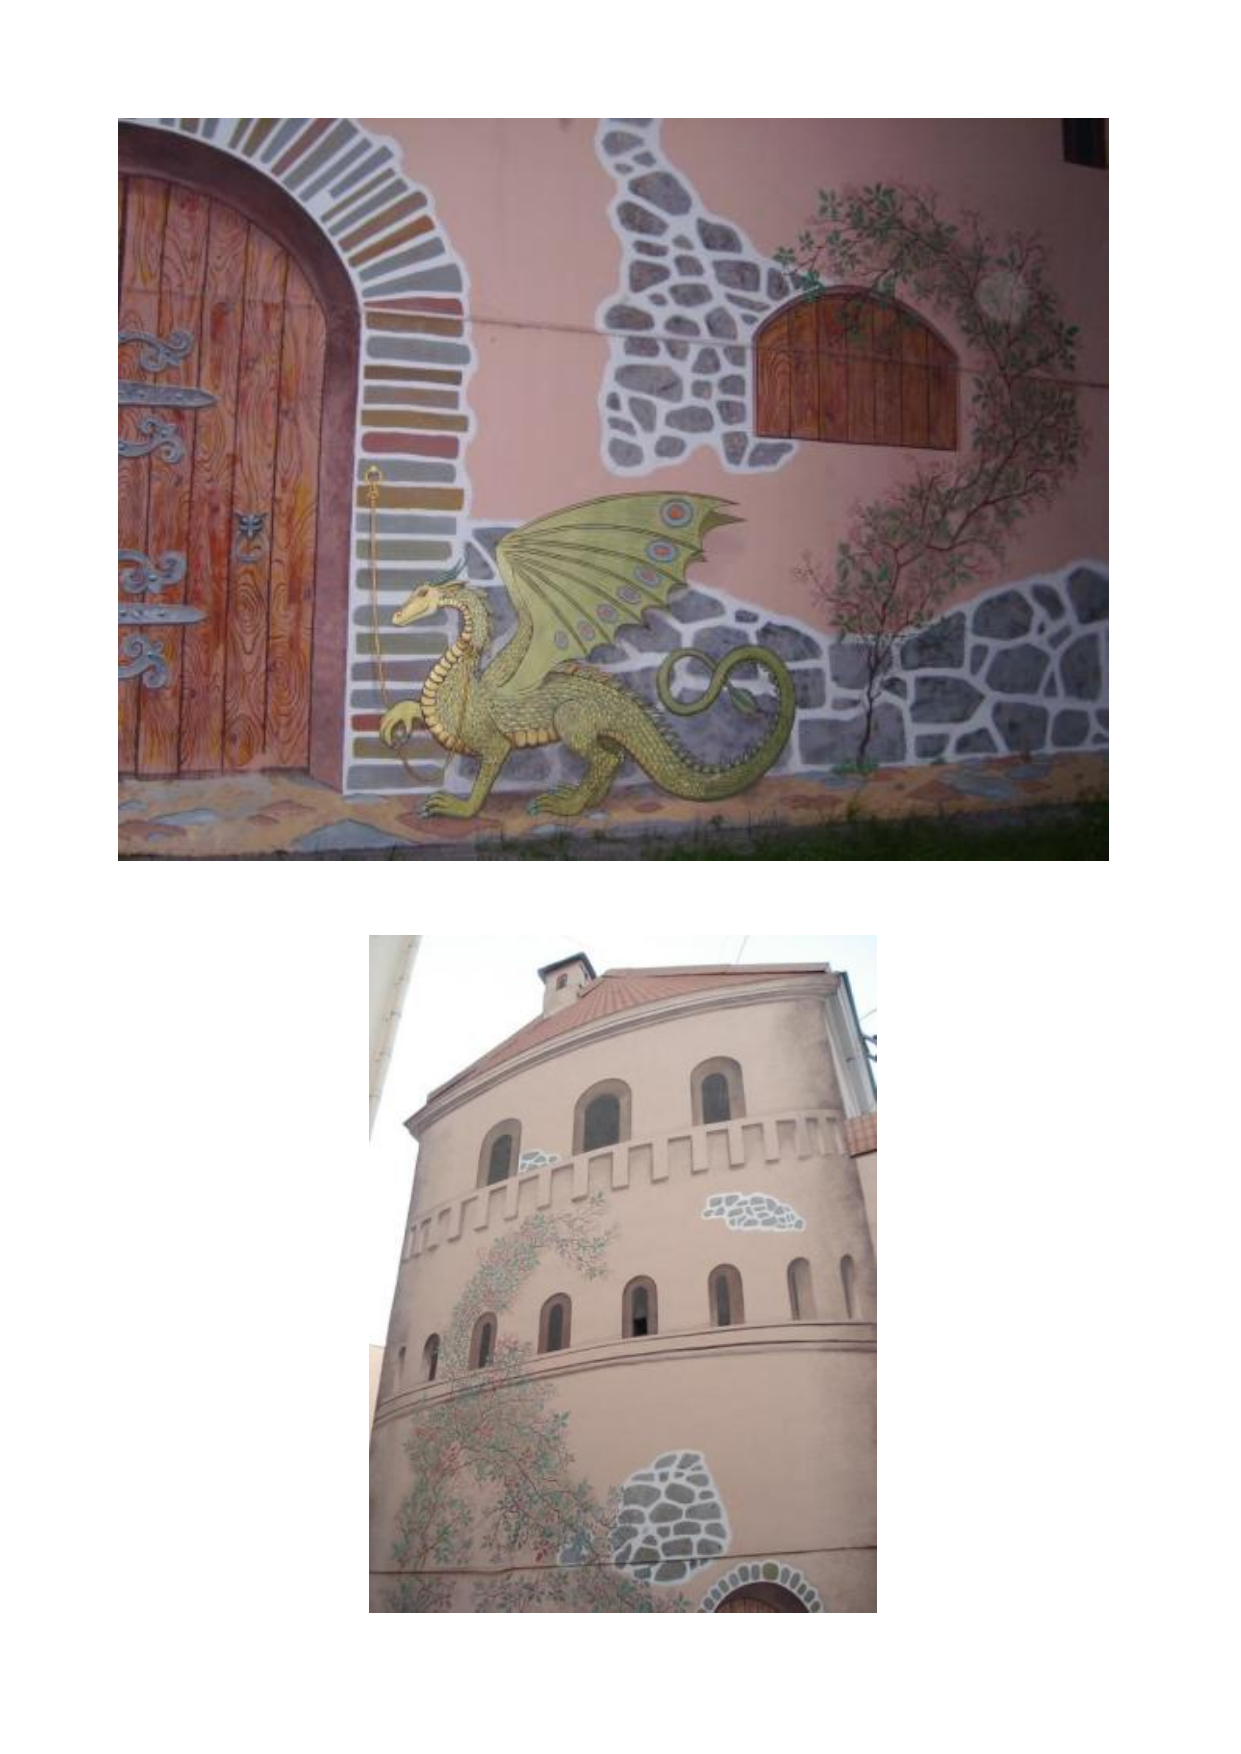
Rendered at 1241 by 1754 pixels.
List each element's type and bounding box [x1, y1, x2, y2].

picture [369, 935, 877, 1613]
picture [118, 118, 1109, 861]
